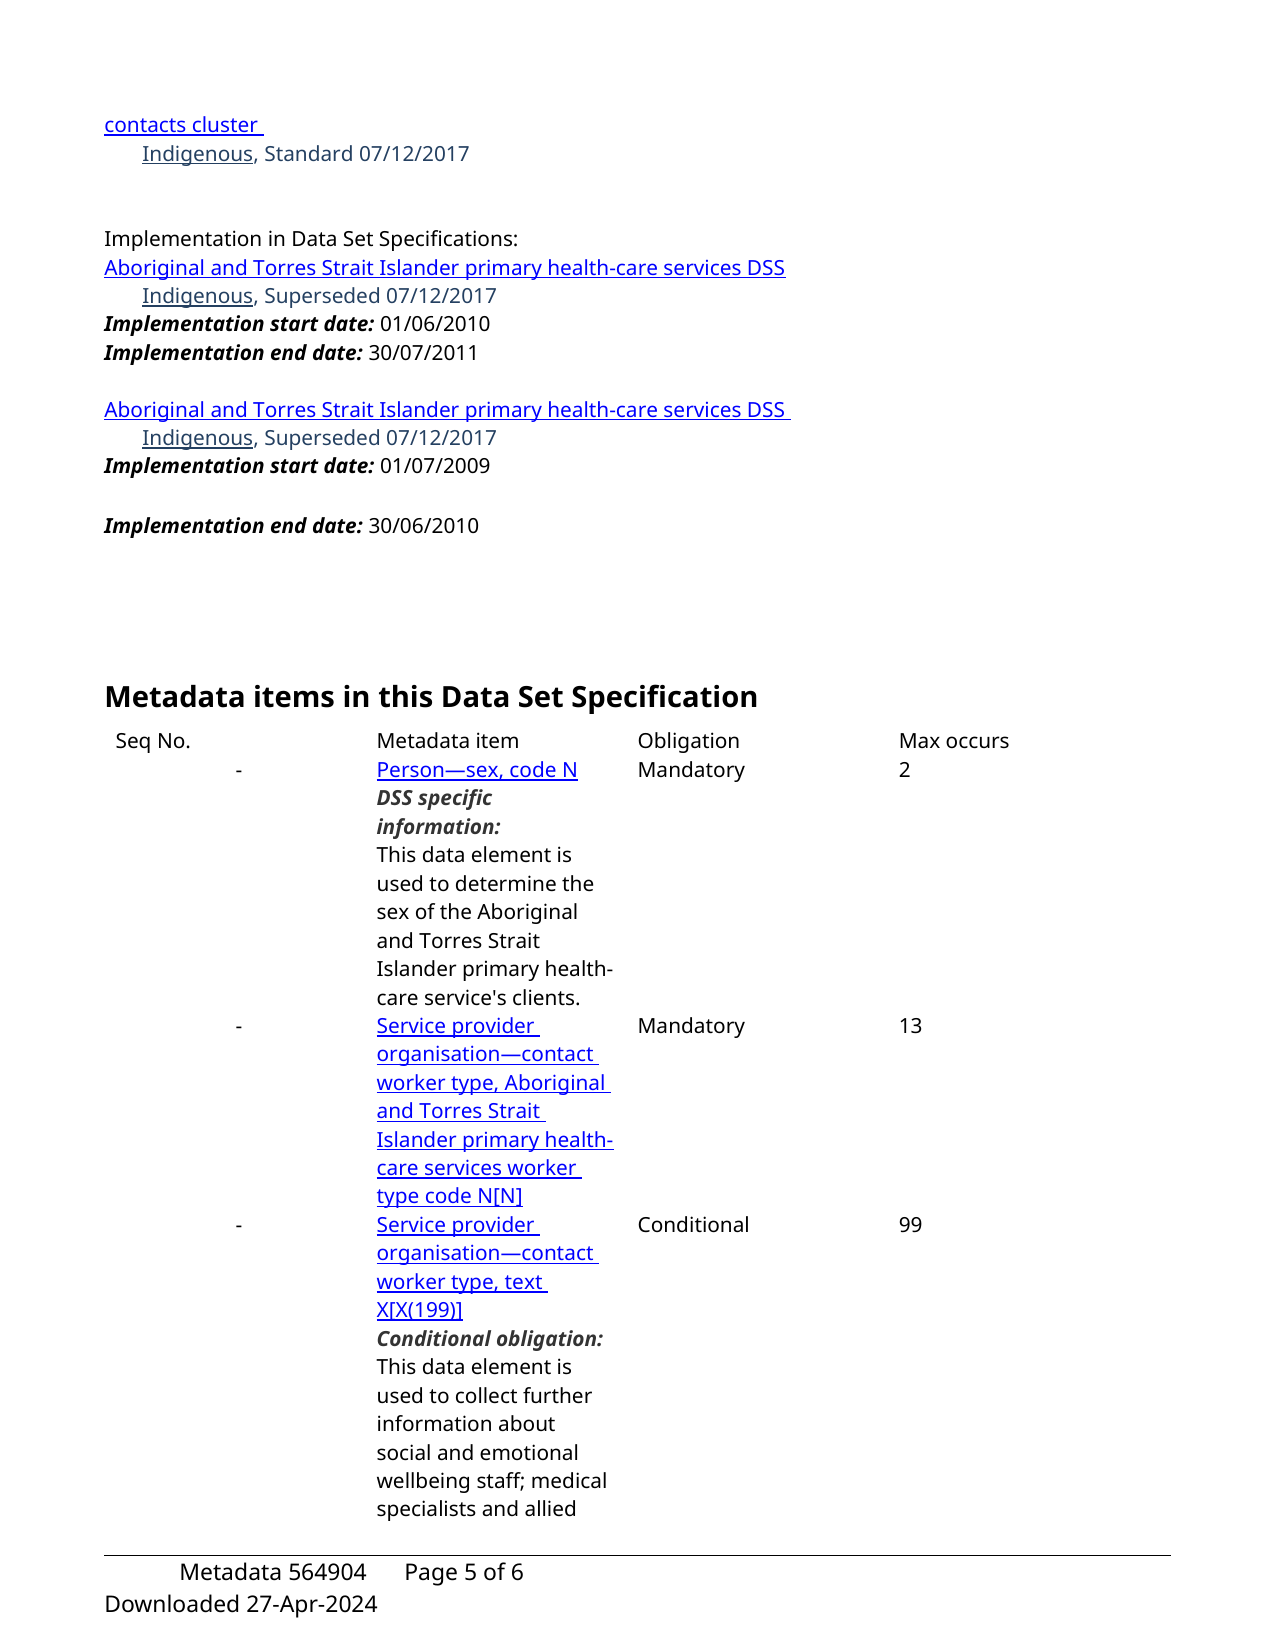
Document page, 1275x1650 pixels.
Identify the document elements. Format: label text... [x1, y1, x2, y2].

table_header Metadata items in this Data Set Specification [93, 631, 1159, 727]
table_cell [93, 727, 1159, 1523]
